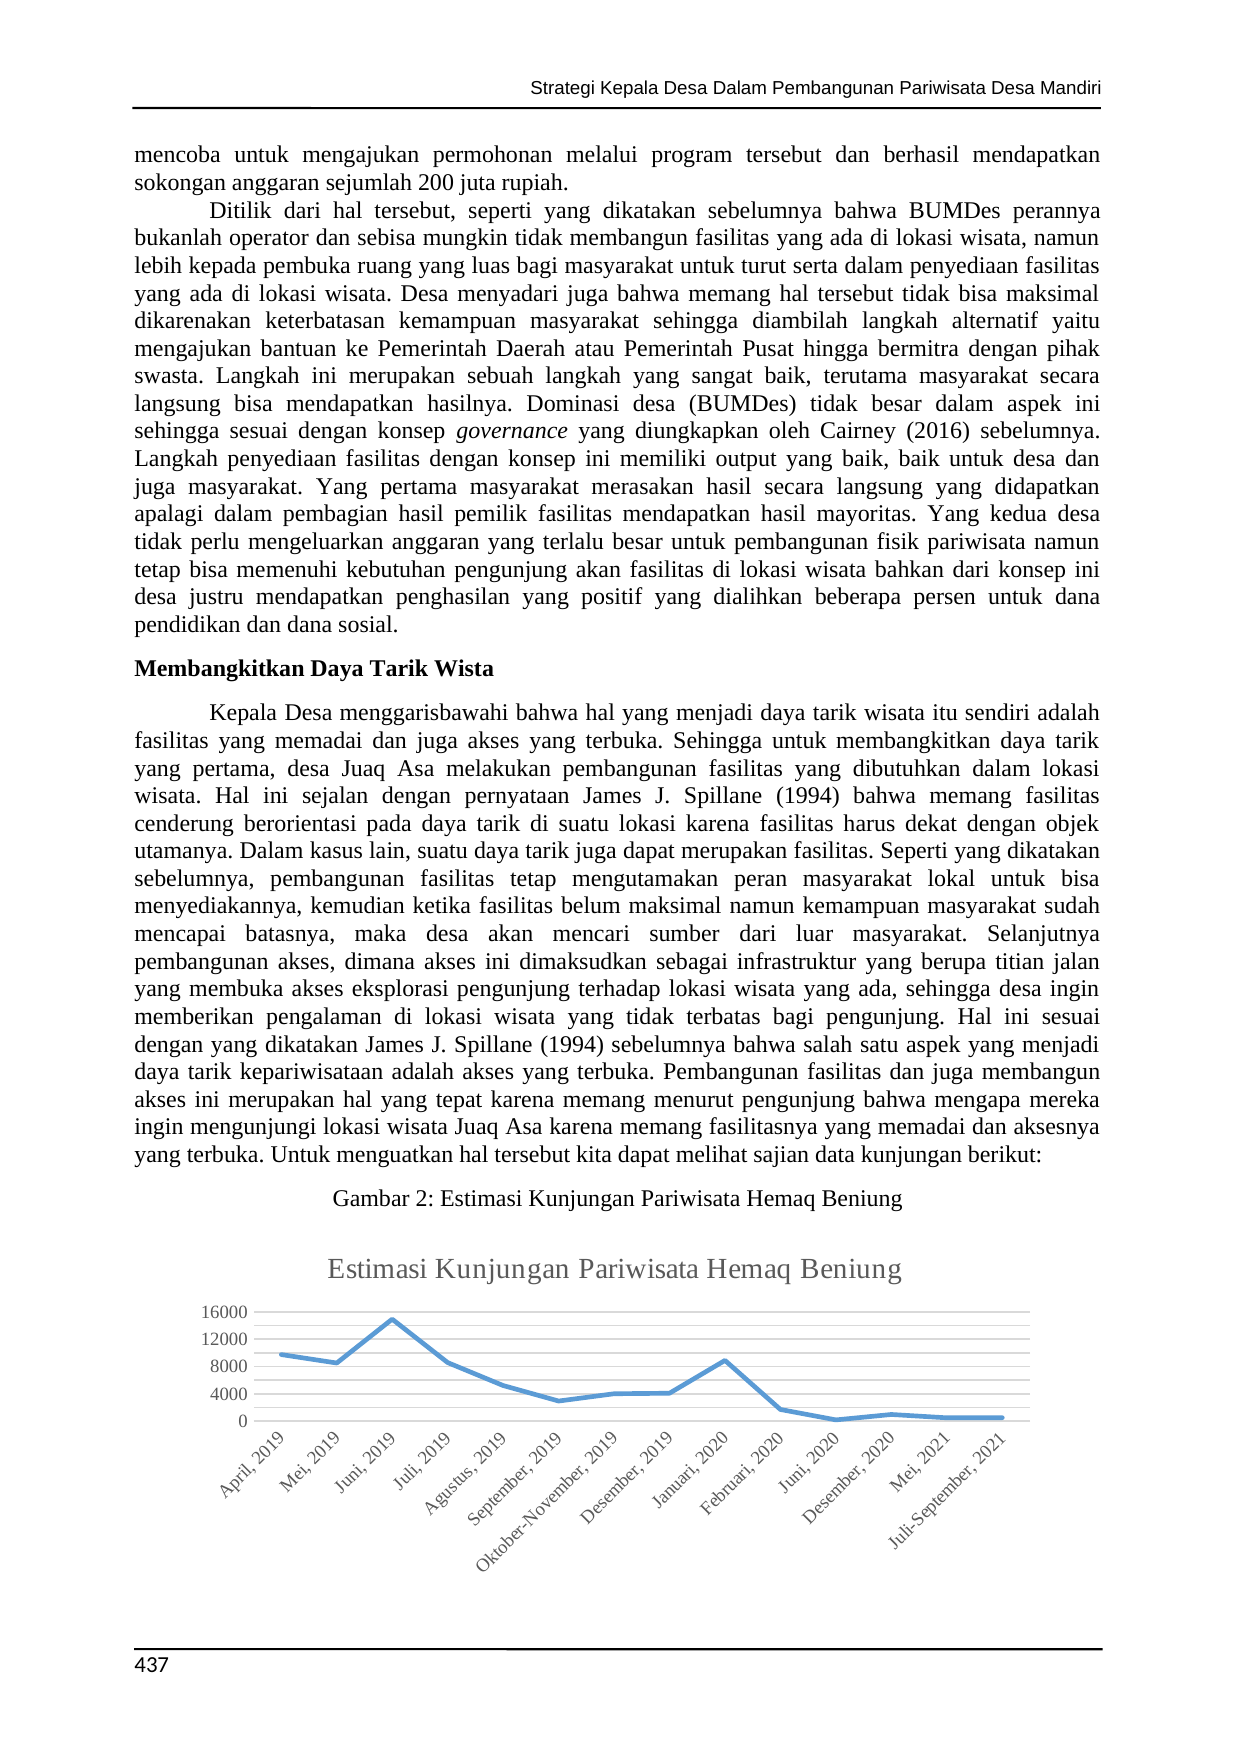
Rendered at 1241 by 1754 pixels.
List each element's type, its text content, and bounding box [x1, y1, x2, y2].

text Gambar 2: Estimasi Kunjungan Pariwisata Hemaq Beniung [134, 1184, 1101, 1212]
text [134, 141, 1101, 196]
text Kepala Desa menggarisbawahi bahwa hal yang menjadi daya tarik wisata itu sendiri adalah fasilitas yang memadai dan juga akses yang terbuka. Sehingga untuk membangkitkan daya tarik yang pertama, desa Juaq Asa melakukan pembangunan fasilitas yang dibutuhkan dalam lokasi wisata. Hal ini sejalan dengan pernyataan James J. Spillane (1994) bahwa memang fasilitas cenderung berorientasi pada daya tarik di suatu lokasi karena fasilitas harus dekat dengan objek utamanya. Dalam kasus lain, suatu daya tarik juga dapat merupakan fasilitas. Seperti yang dikatakan sebelumnya, pembangunan fasilitas tetap mengutamakan peran masyarakat lokal untuk bisa menyediakannya, kemudian ketika fasilitas belum maksimal namun kemampuan masyarakat sudah mencapai batasnya, maka desa akan mencari sumber dari luar masyarakat. Selanjutnya pembangunan akses, dimana akses ini dimaksudkan sebagai infrastruktur yang berupa titian jalan yang membuka akses eksplorasi pengunjung terhadap lokasi wisata yang ada, sehingga desa ingin memberikan pengalaman di lokasi wisata yang tidak terbatas bagi pengunjung. Hal ini sesuai dengan yang dikatakan James J. Spillane (1994) sebelumnya bahwa salah satu aspek yang menjadi daya tarik kepariwisataan adalah akses yang terbuka. Pembangunan fasilitas dan juga membangun akses ini merupakan hal yang tepat karena memang menurut pengunjung bahwa mengapa mereka ingin mengunjungi lokasi wisata Juaq Asa karena memang fasilitasnya yang memadai dan aksesnya yang terbuka. Untuk menguatkan hal tersebut kita dapat melihat sajian data kunjungan berikut: [134, 698, 1101, 1168]
text Ditilik dari hal tersebut, seperti yang dikatakan sebelumnya bahwa BUMDes perannya bukanlah operator dan sebisa mungkin tidak membangun fasilitas yang ada di lokasi wisata, namun lebih kepada pembuka ruang yang luas bagi masyarakat untuk turut serta dalam penyediaan fasilitas yang ada di lokasi wisata. Desa menyadari juga bahwa memang hal tersebut tidak bisa maksimal dikarenakan keterbatasan kemampuan masyarakat sehingga diambilah langkah alternatif yaitu mengajukan bantuan ke Pemerintah Daerah atau Pemerintah Pusat hingga bermitra dengan pihak swasta. Langkah ini merupakan sebuah langkah yang sangat baik, terutama masyarakat secara langsung bisa mendapatkan hasilnya. Dominasi desa (BUMDes) tidak besar dalam aspek ini sehingga sesuai dengan konsep governance yang diungkapkan oleh Cairney (2016) sebelumnya. Langkah penyediaan fasilitas dengan konsep ini memiliki output yang baik, baik untuk desa dan juga masyarakat. Yang pertama masyarakat merasakan hasil secara langsung yang didapatkan apalagi dalam pembagian hasil pemilik fasilitas mendapatkan hasil mayoritas. Yang kedua desa tidak perlu mengeluarkan anggaran yang terlalu besar untuk pembangunan fisik pariwisata namun tetap bisa memenuhi kebutuhan pengunjung akan fasilitas di lokasi wisata bahkan dari konsep ini desa justru mendapatkan penghasilan yang positif yang dialihkan beberapa persen untuk dana pendidikan dan dana sosial. [134, 196, 1101, 637]
text Membangkitkan Daya Tarik Wista [134, 654, 1101, 682]
